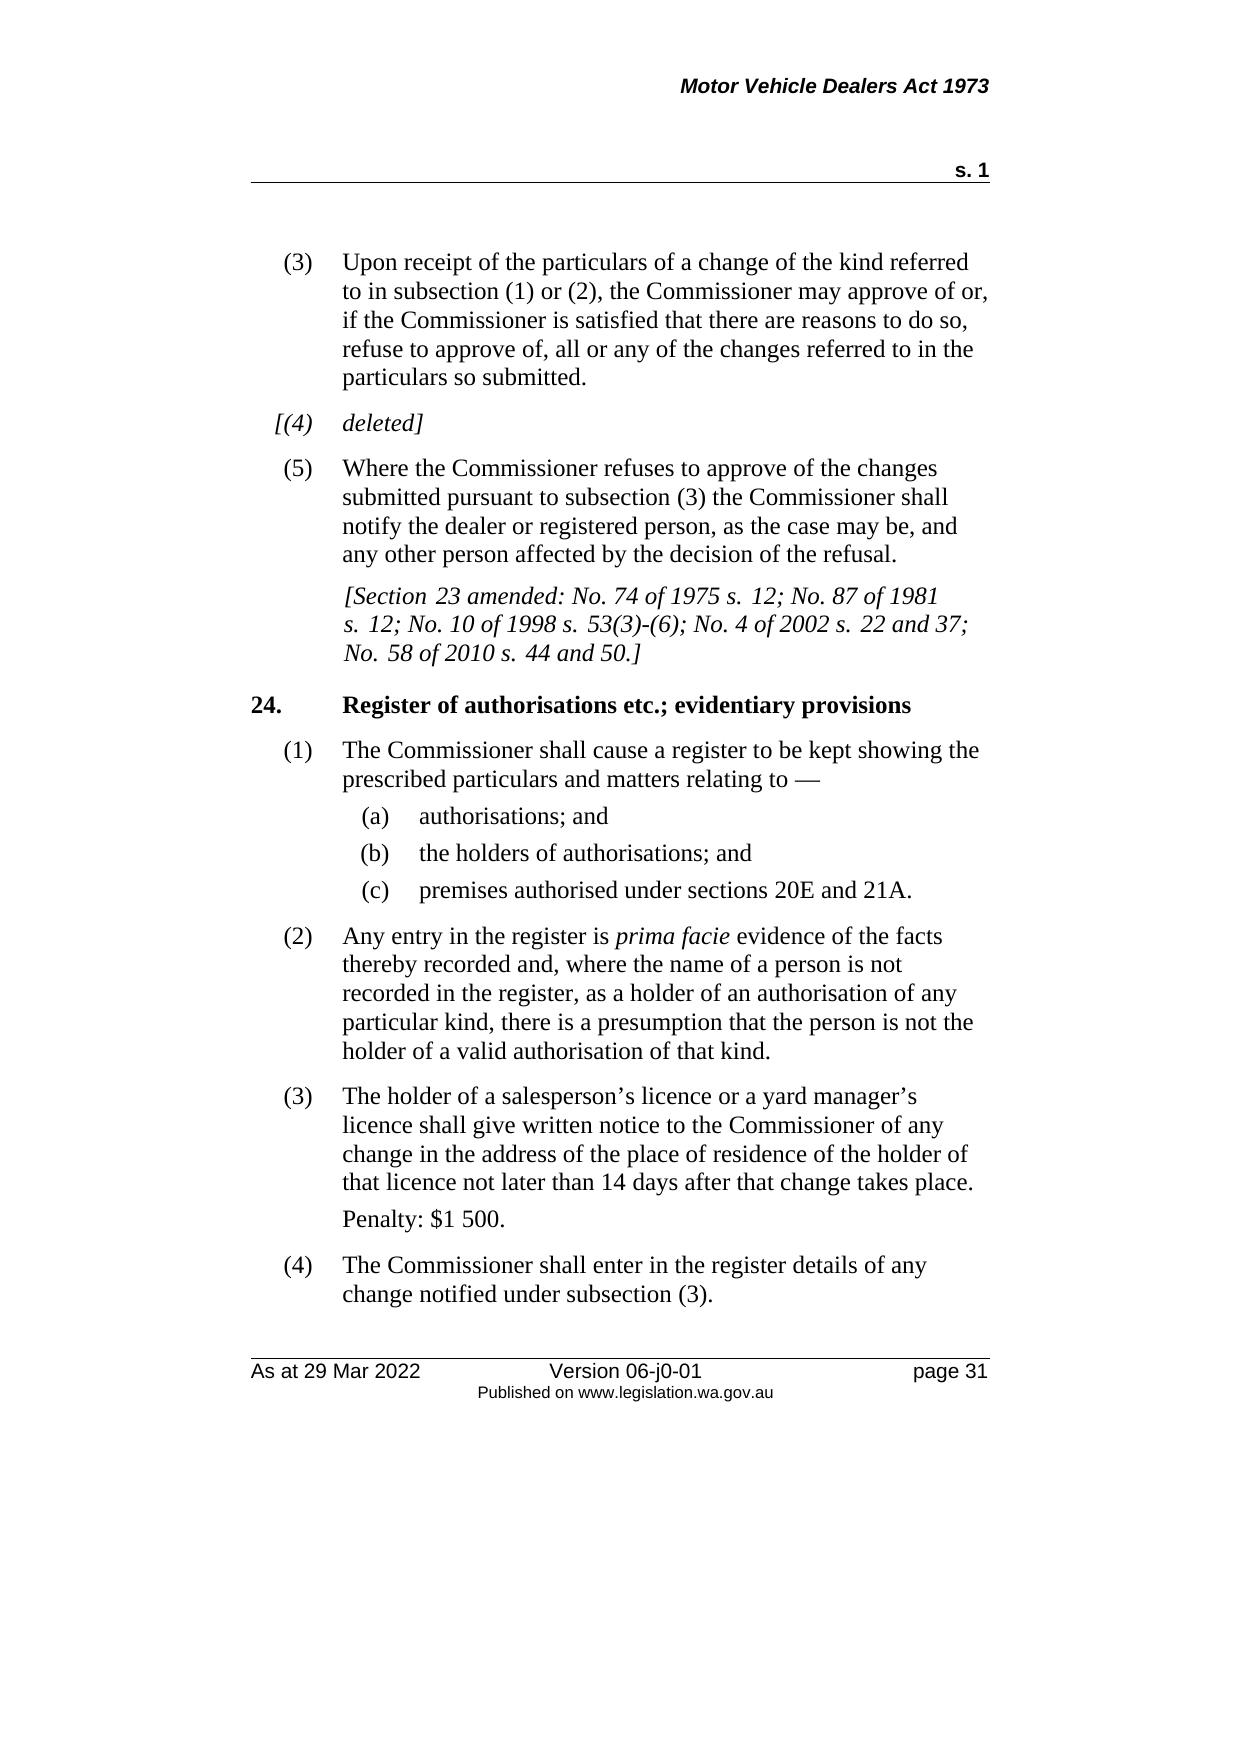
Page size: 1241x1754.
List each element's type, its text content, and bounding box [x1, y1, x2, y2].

text Penalty: $1 500. [251, 1204, 990, 1233]
text [(4) deleted] [251, 408, 990, 437]
text (c) premises authorised under sections 20E and 21A. [251, 875, 990, 904]
text (1) The Commissioner shall cause a register to be kept showing the prescribed particulars and matters relating to — [251, 735, 990, 793]
text [Section 23 amended: No. 74 of 1975 s. 12; No. 87 of 1981 s. 12; No. 10 of 1998 s. 53(3)-(6); No. 4 of 2002 s. 22 and 37; No. 58 of 2010 s. 44 and 50.] [251, 581, 990, 667]
text (b) the holders of authorisations; and [251, 838, 990, 867]
text (2) Any entry in the register is prima facie evidence of the facts thereby recorded and, where the name of a person is not recorded in the register, as a holder of an authorisation of any particular kind, there is a presumption that the person is not the holder of a valid authorisation of that kind. [251, 921, 990, 1064]
text (3) Upon receipt of the particulars of a change of the kind referred to in subsection (1) or (2), the Commissioner may approve of or, if the Commissioner is satisfied that there are reasons to do so, refuse to approve of, all or any of the changes referred to in the particulars so submitted. [251, 247, 990, 391]
text (4) The Commissioner shall enter in the register details of any change notified under subsection (3). [251, 1250, 990, 1307]
subtitle 24. Register of authorisations etc.; evidentiary provisions [251, 690, 990, 719]
text (3) The holder of a salesperson’s licence or a yard manager’s licence shall give written notice to the Commissioner of any change in the address of the place of residence of the holder of that licence not later than 14 days after that change takes place. [251, 1081, 990, 1196]
text (a) authorisations; and [251, 801, 990, 830]
text (5) Where the Commissioner refuses to approve of the changes submitted pursuant to subsection (3) the Commissioner shall notify the dealer or registered person, as the case may be, and any other person affected by the decision of the refusal. [251, 453, 990, 568]
